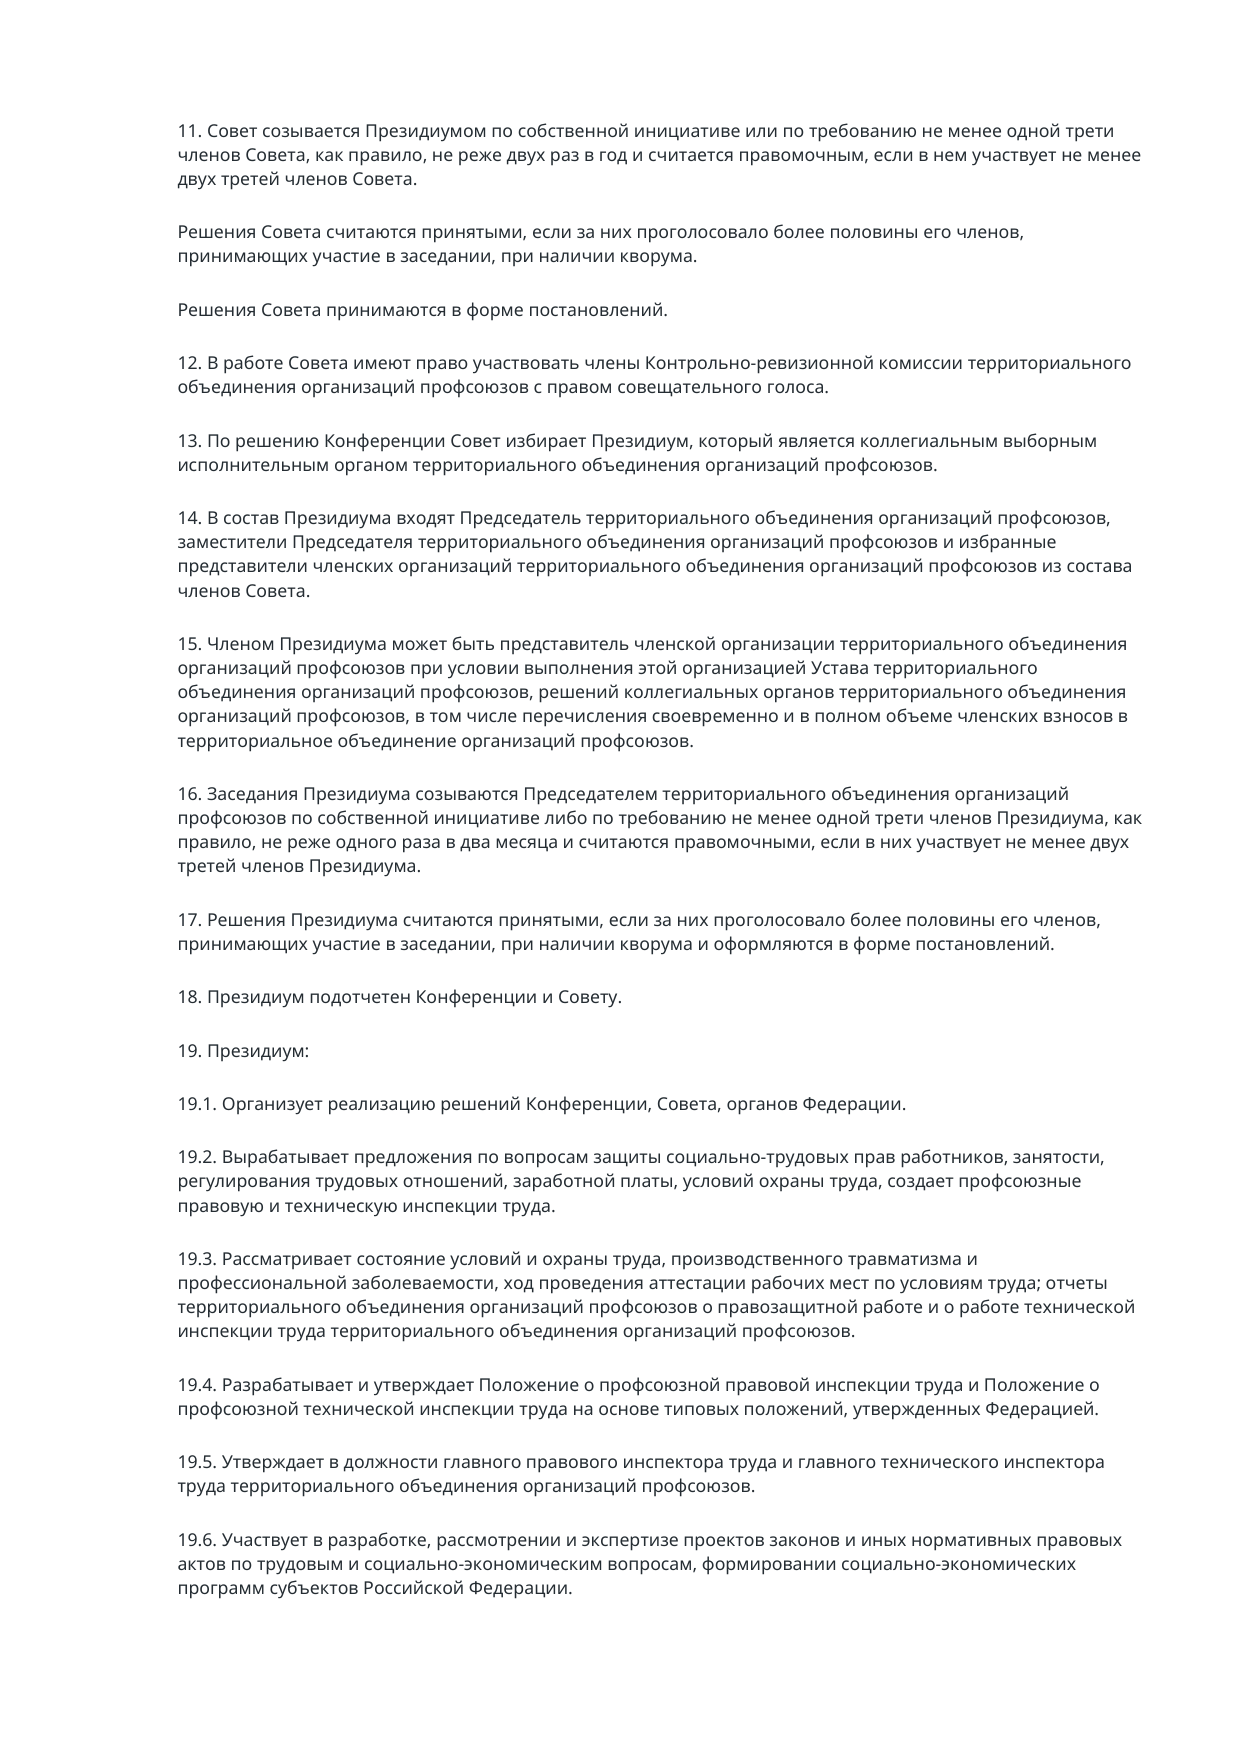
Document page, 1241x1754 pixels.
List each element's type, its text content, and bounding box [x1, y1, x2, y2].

text 19. Президиум: [177, 1038, 1152, 1062]
text 19.2. Вырабатывает предложения по вопросам защиты социально-трудовых прав работников, занятости, регулирования трудовых отношений, заработной платы, условий охраны труда, создает профсоюзные правовую и техническую инспекции труда. [177, 1145, 1152, 1217]
text 16. Заседания Президиума созываются Председателем территориального объединения организаций профсоюзов по собственной инициативе либо по требованию не менее одной трети членов Президиума, как правило, не реже одного раза в два месяца и считаются правомочными, если в них участвует не менее двух третей членов Президиума. [177, 781, 1152, 878]
text 19.5. Утверждает в должности главного правового инспектора труда и главного технического инспектора труда территориального объединения организаций профсоюзов. [177, 1450, 1152, 1498]
text 11. Совет созывается Президиумом по собственной инициативе или по требованию не менее одной трети членов Совета, как правило, не реже двух раз в год и считается правомочным, если в нем участвует не менее двух третей членов Совета. [177, 118, 1152, 191]
text 19.4. Разрабатывает и утверждает Положение о профсоюзной правовой инспекции труда и Положение о профсоюзной технической инспекции труда на основе типовых положений, утвержденных Федерацией. [177, 1372, 1152, 1421]
text 14. В состав Президиума входят Председатель территориального объединения организаций профсоюзов, заместители Председателя территориального объединения организаций профсоюзов и избранные представители членских организаций территориального объединения организаций профсоюзов из состава членов Совета. [177, 506, 1152, 602]
text 12. В работе Совета имеют право участвовать члены Контрольно-ревизионной комиссии территориального объединения организаций профсоюзов с правом совещательного голоса. [177, 351, 1152, 399]
text 19.6. Участвует в разработке, рассмотрении и экспертизе проектов законов и иных нормативных правовых актов по трудовым и социально-экономическим вопросам, формировании социально-экономических программ субъектов Российской Федерации. [177, 1527, 1152, 1600]
text Решения Совета считаются принятыми, если за них проголосовало более половины его членов, принимающих участие в заседании, при наличии кворума. [177, 220, 1152, 268]
text 17. Решения Президиума считаются принятыми, если за них проголосовало более половины его членов, принимающих участие в заседании, при наличии кворума и оформляются в форме постановлений. [177, 907, 1152, 956]
text 18. Президиум подотчетен Конференции и Совету. [177, 985, 1152, 1009]
text 19.1. Организует реализацию решений Конференции, Совета, органов Федерации. [177, 1091, 1152, 1116]
text 15. Членом Президиума может быть представитель членской организации территориального объединения организаций профсоюзов при условии выполнения этой организацией Устава территориального объединения организаций профсоюзов, решений коллегиальных органов территориального объединения организаций профсоюзов, в том числе перечисления своевременно и в полном объеме членских взносов в территориальное объединение организаций профсоюзов. [177, 631, 1152, 752]
text 19.3. Рассматривает состояние условий и охраны труда, производственного травматизма и профессиональной заболеваемости, ход проведения аттестации рабочих мест по условиям труда; отчеты территориального объединения организаций профсоюзов о правозащитной работе и о работе технической инспекции труда территориального объединения организаций профсоюзов. [177, 1246, 1152, 1343]
text Решения Совета принимаются в форме постановлений. [177, 297, 1152, 321]
text 13. По решению Конференции Совет избирает Президиум, который является коллегиальным выборным исполнительным органом территориального объединения организаций профсоюзов. [177, 428, 1152, 476]
